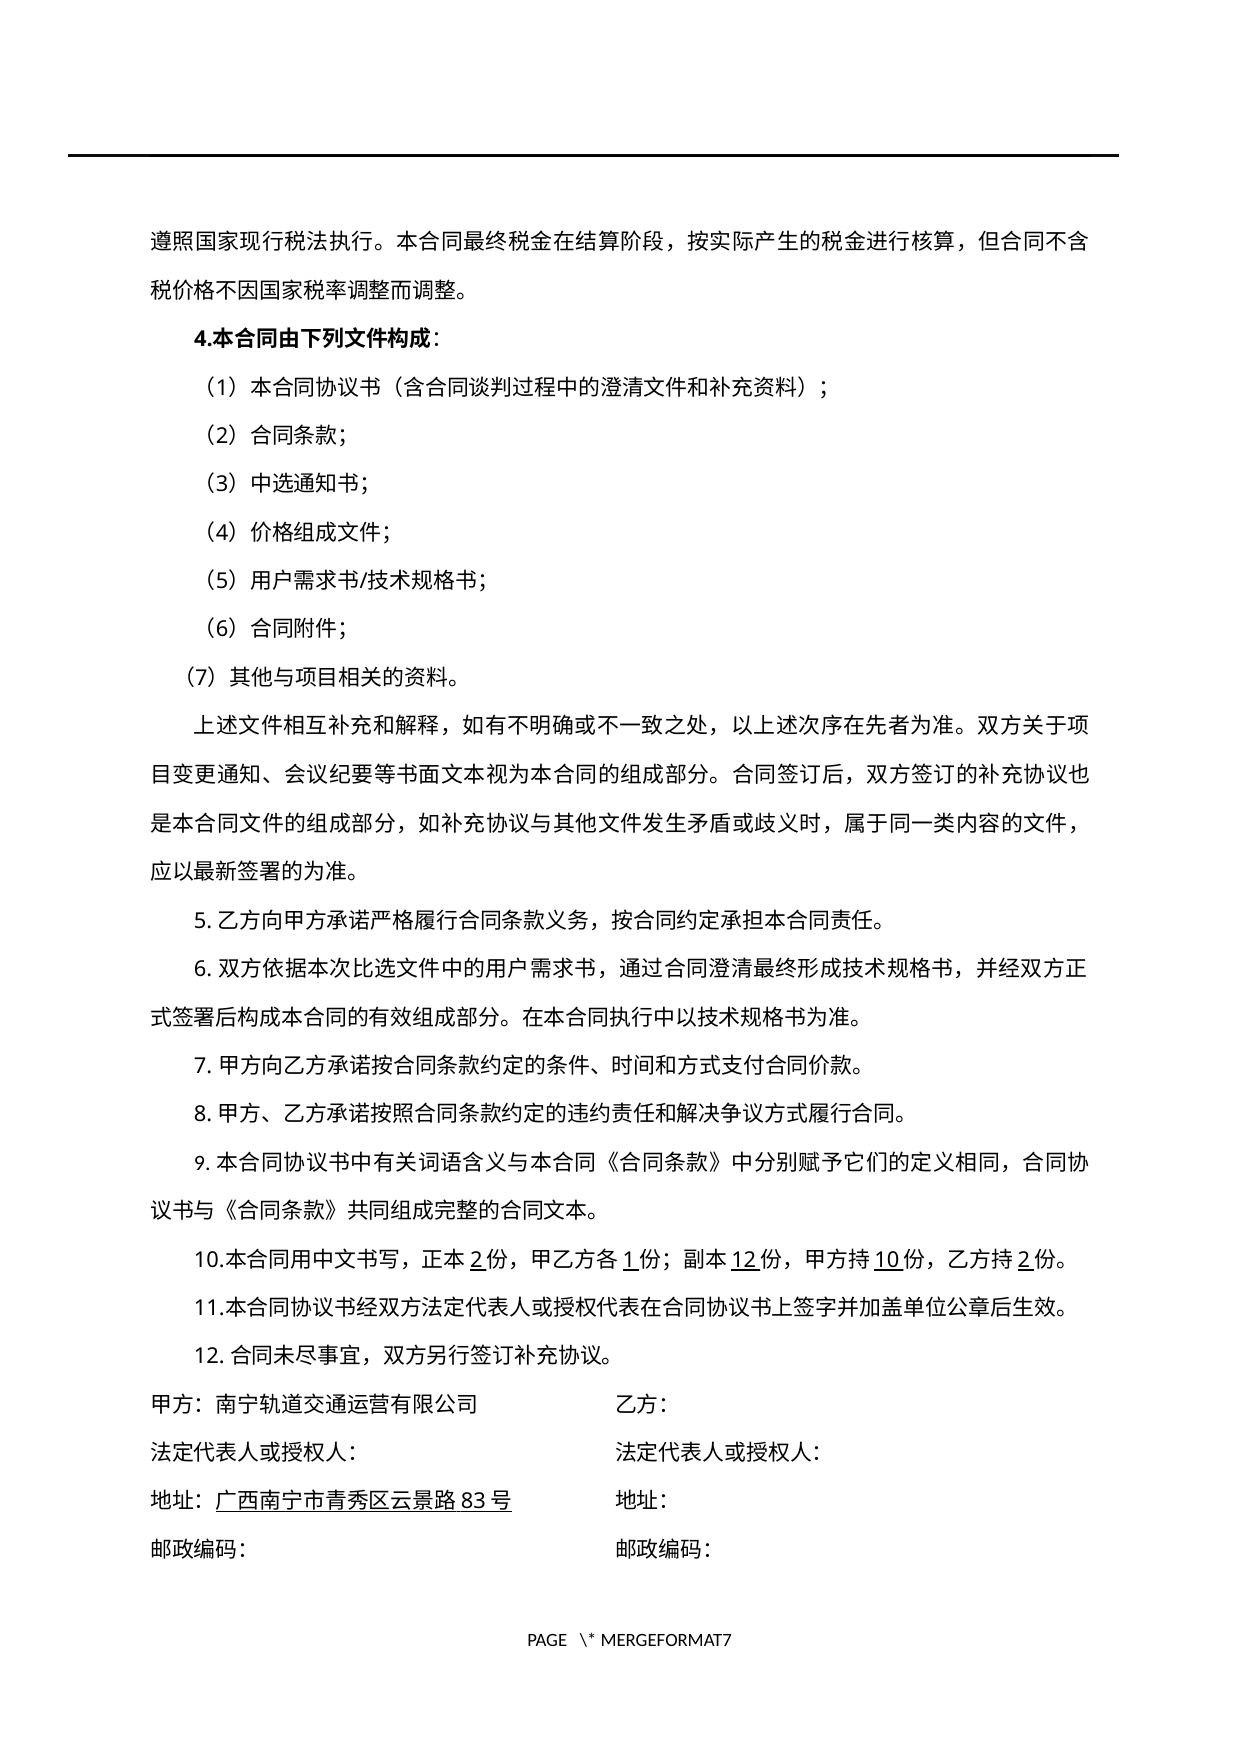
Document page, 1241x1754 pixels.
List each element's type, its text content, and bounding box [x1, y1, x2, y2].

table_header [583, 1386, 1026, 1576]
text （2）合同条款； [150, 418, 1090, 450]
text 7. 甲方向乙方承诺按合同条款约定的条件、时间和方式支付合同价款。 [150, 1048, 1090, 1080]
text 10.本合同用中文书写，正本2份，甲乙方各1份；副本12份，甲方持10份，乙方持2份。 [150, 1241, 1090, 1274]
text （3）中选通知书； [150, 466, 1090, 498]
text 8. 甲方、乙方承诺按照合同条款约定的违约责任和解决争议方式履行合同。 [150, 1096, 1090, 1128]
text （6）合同附件； [150, 611, 1090, 643]
text （5）用户需求书/技术规格书； [150, 563, 1090, 595]
text 5. 乙方向甲方承诺严格履行合同条款义务，按合同约定承担本合同责任。 [150, 902, 1090, 935]
text 11.本合同协议书经双方法定代表人或授权代表在合同协议书上签字并加盖单位公章后生效。 [150, 1290, 1090, 1322]
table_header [139, 1386, 583, 1576]
text 上述文件相互补充和解释，如有不明确或不一致之处，以上述次序在先者为准。双方关于项目变更通知、会议纪要等书面文本视为本合同的组成部分。合同签订后，双方签订的补充协议也是本合同文件的组成部分，如补充协议与其他文件发生矛盾或歧义时，属于同一类内容的文件，应以最新签署的为准。 [150, 708, 1090, 886]
text 4.本合同由下列文件构成： [150, 321, 1090, 353]
text 6. 双方依据本次比选文件中的用户需求书，通过合同澄清最终形成技术规格书，并经双方正式签署后构成本合同的有效组成部分。在本合同执行中以技术规格书为准。 [150, 951, 1090, 1032]
text （1）本合同协议书（含合同谈判过程中的澄清文件和补充资料）； [150, 369, 1090, 402]
text （4）价格组成文件； [150, 514, 1090, 547]
text 12. 合同未尽事宜，双方另行签订补充协议。 [150, 1338, 1090, 1371]
text 9. 本合同协议书中有关词语含义与本合同《合同条款》中分别赋予它们的定义相同，合同协议书与《合同条款》共同组成完整的合同文本。 [150, 1144, 1090, 1226]
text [150, 224, 1090, 305]
text （7）其他与项目相关的资料。 [150, 659, 1090, 692]
